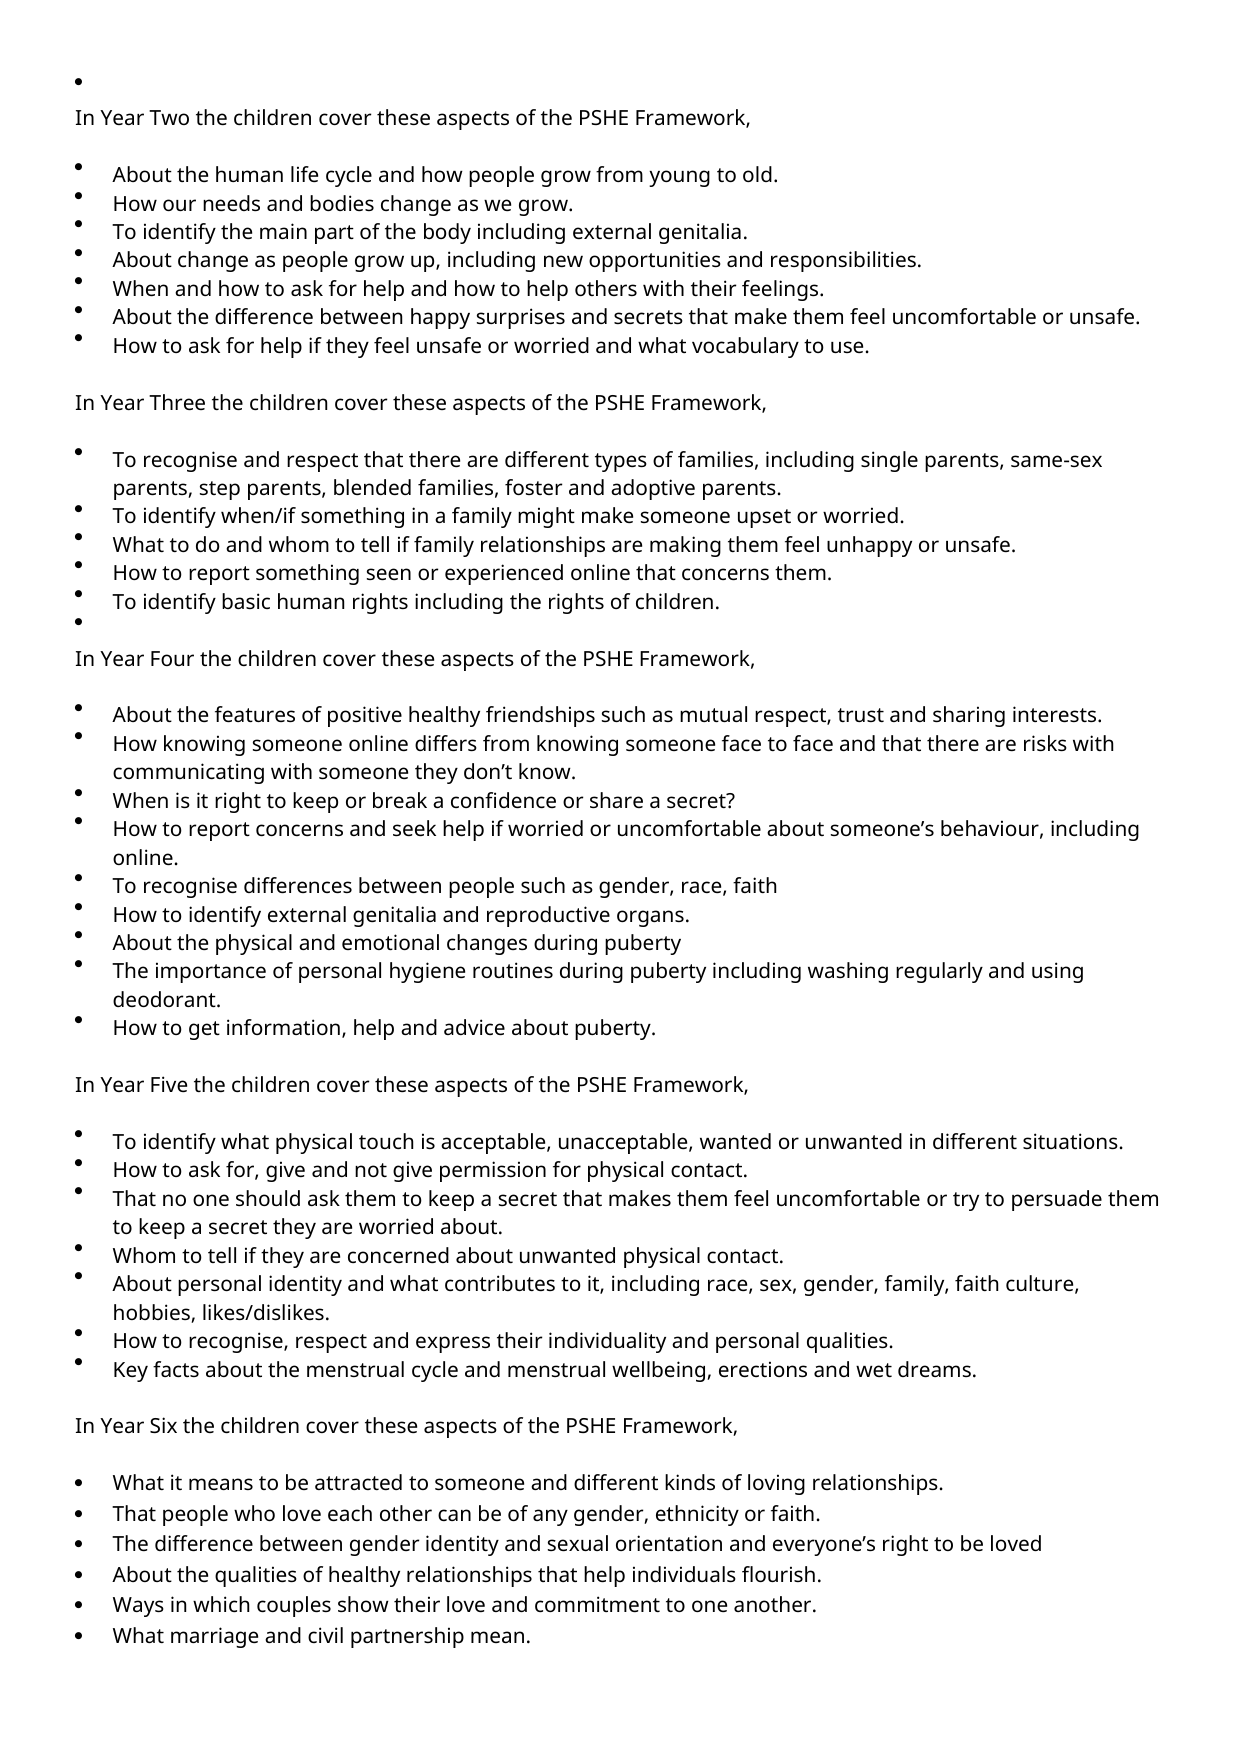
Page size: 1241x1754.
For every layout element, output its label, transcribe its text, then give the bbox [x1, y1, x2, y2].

list Ways in which couples show their love and commitment to one another. [75, 1591, 1165, 1619]
list About personal identity and what contributes to it, including race, sex, gender, family, faith culture, hobbies, likes/dislikes. [75, 1269, 1165, 1326]
list When and how to ask for help and how to help others with their feelings. [75, 274, 1165, 302]
list How to get information, help and advice about puberty. [75, 1013, 1165, 1042]
list About the features of positive healthy friendships such as mutual respect, trust and sharing interests. [75, 701, 1165, 729]
text In Year Two the children cover these aspects of the PSHE Framework, [75, 103, 1165, 132]
list The importance of personal hygiene routines during puberty including washing regularly and using deodorant. [75, 957, 1165, 1013]
text In Year Five the children cover these aspects of the PSHE Framework, [75, 1070, 1165, 1099]
list About the qualities of healthy relationships that help individuals flourish. [75, 1560, 1165, 1588]
list Key facts about the menstrual cycle and menstrual wellbeing, erections and wet dreams. [75, 1355, 1165, 1383]
list What marriage and civil partnership mean. [75, 1621, 1165, 1649]
list How knowing someone online differs from knowing someone face to face and that there are risks with communicating with someone they don’t know. [75, 729, 1165, 786]
text In Year Four the children cover these aspects of the PSHE Framework, [75, 644, 1165, 672]
list How our needs and bodies change as we grow. [75, 189, 1165, 217]
list Whom to tell if they are concerned about unwanted physical contact. [75, 1241, 1165, 1269]
list How to ask for help if they feel unsafe or worried and what vocabulary to use. [75, 331, 1165, 359]
list About the difference between happy surprises and secrets that make them feel uncomfortable or unsafe. [75, 302, 1165, 331]
list How to ask for, give and not give permission for physical contact. [75, 1156, 1165, 1184]
list To identify when/if something in a family might make someone upset or worried. [75, 502, 1165, 530]
list What to do and whom to tell if family relationships are making them feel unhappy or unsafe. [75, 530, 1165, 558]
list About the human life cycle and how people grow from young to old. [75, 160, 1165, 189]
list To recognise and respect that there are different types of families, including single parents, same-sex parents, step parents, blended families, foster and adoptive parents. [75, 445, 1165, 502]
text In Year Three the children cover these aspects of the PSHE Framework, [75, 388, 1165, 416]
list That people who love each other can be of any gender, ethnicity or faith. [75, 1499, 1165, 1527]
list To identify basic human rights including the rights of children. [75, 587, 1165, 615]
list How to identify external genitalia and reproductive organs. [75, 900, 1165, 928]
list About change as people grow up, including new opportunities and responsibilities. [75, 246, 1165, 274]
list How to recognise, respect and express their individuality and personal qualities. [75, 1326, 1165, 1355]
list When is it right to keep or break a confidence or share a secret? [75, 786, 1165, 814]
list What it means to be attracted to someone and different kinds of loving relationships. [75, 1468, 1165, 1496]
list That no one should ask them to keep a secret that makes them feel uncomfortable or try to persuade them to keep a secret they are worried about. [75, 1184, 1165, 1241]
list To recognise differences between people such as gender, race, faith [75, 871, 1165, 900]
list About the physical and emotional changes during puberty [75, 928, 1165, 957]
list How to report concerns and seek help if worried or uncomfortable about someone’s behaviour, including online. [75, 814, 1165, 871]
list To identify the main part of the body including external genitalia. [75, 217, 1165, 246]
list To identify what physical touch is acceptable, unacceptable, wanted or unwanted in different situations. [75, 1127, 1165, 1156]
text In Year Six the children cover these aspects of the PSHE Framework, [75, 1411, 1165, 1439]
list The difference between gender identity and sexual orientation and everyone’s right to be loved [75, 1529, 1165, 1558]
list How to report something seen or experienced online that concerns them. [75, 558, 1165, 587]
